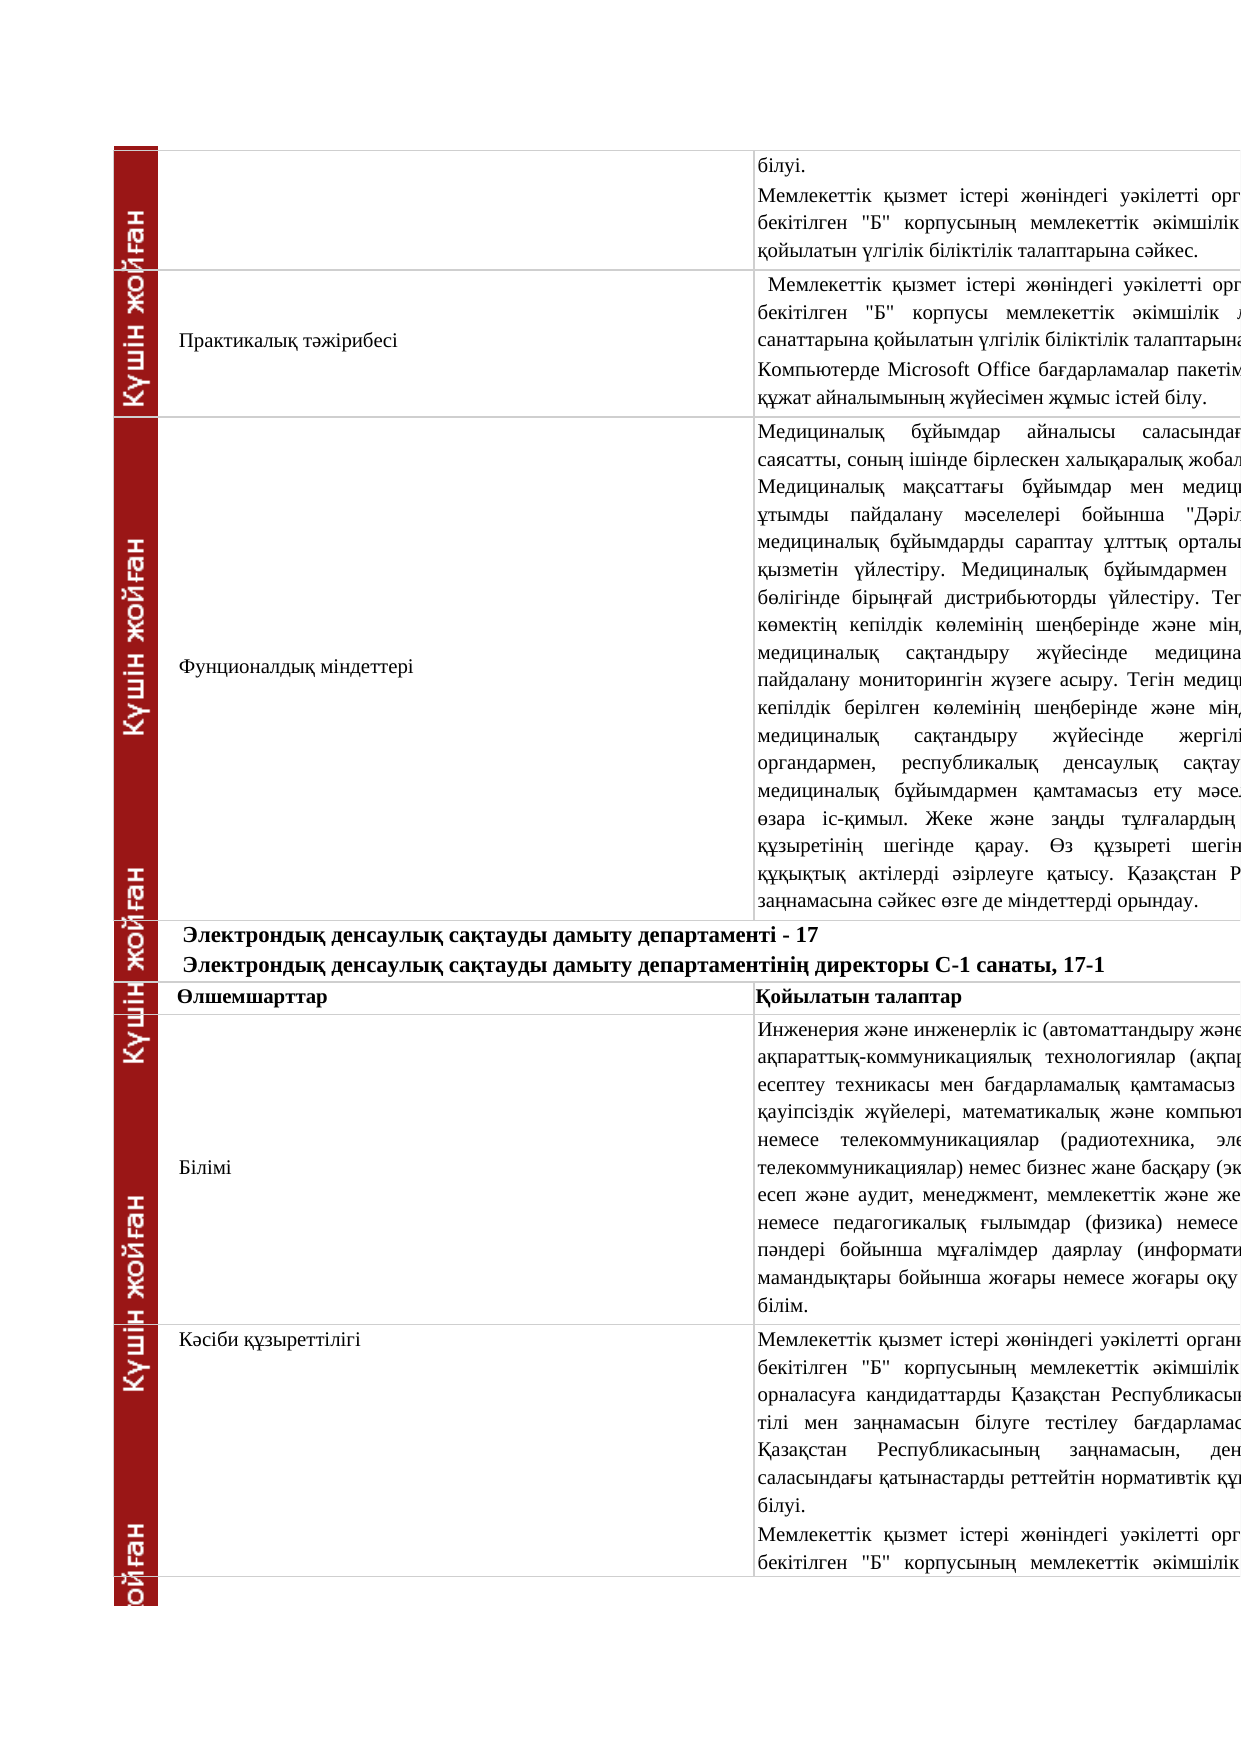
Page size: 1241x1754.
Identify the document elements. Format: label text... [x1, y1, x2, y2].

table_cell Кәсіби құзыреттілігі [114, 1325, 753, 1576]
table_cell Практикалық тәжірибесі [114, 271, 753, 416]
table_header Өлшемшарттар [114, 983, 753, 1014]
text Электрондық денсаулық сақтауды дамыту департаменті - 17 [112, 921, 1128, 947]
table_cell Фунционалдық міндеттері [114, 418, 753, 920]
picture [114, 146, 158, 150]
table_cell Білімі [114, 1015, 753, 1324]
table_cell Мемлекеттік қызмет істері жөніндегі уәкілетті органның актісімен бекітілген "Б" корпусы мемлекеттік әкімшілік лауазымдарының санаттарына қойылатын үлгілік біліктілік талаптарына сәйкес. Компьютерде Microsoft Office бағдарламалар пакетімен, электрондық құжат айналымының жүйесімен жұмыс істей білу. [755, 271, 1240, 416]
table_cell Медициналық бұйымдар айналысы саласындағы мемлекеттік саясатты, соның ішінде бірлескен халықаралық жобаларды іске асыру. Медициналық мақсаттағы бұйымдар мен медициналық техника ұтымды пайдалану мәселелері бойынша "Дәрілік заттар мен медициналық бұйымдарды сараптау ұлттық орталығы" ШЖҚ РМК қызметін үйлестіру. Медициналық бұйымдармен қамтамасыз ету бөлігінде бірыңғай дистрибьюторды үйлестіру. Тегін медициналық көмектің кепілдік көлемінің шеңберінде және міндетті әлеуметтік медициналық сақтандыру жүйесінде медициналық бұйымдар пайдалану мониторингін жүзеге асыру. Тегін медициналық көмектің кепілдік берілген көлемінің шеңберінде және міндетті әлеуметтік медициналық сақтандыру жүйесінде жергілікті атқарушы органдармен, республикалық денсаулық сақтау ұйымдарымен медициналық бұйымдармен қамтамасыз ету мәселелері бойынша өзара іс-қимыл. Жеке және заңды тұлғалардың өтініштерін өз құзыретінің шегінде қарау. Өз құзыреті шегінде нормативтік құқықтық актілерді әзірлеуге қатысу. Қазақстан Республикасының заңнамасына сәйкес өзге де міндеттерді орындау. [755, 418, 1240, 920]
picture [114, 1577, 158, 1606]
text Электрондық денсаулық сақтауды дамыту департаментінің директоры С-1 санаты, 17-1 [112, 951, 1128, 978]
table_header Қойылатын талаптар [755, 983, 1240, 1014]
picture [114, 947, 158, 951]
table_cell Кәсіби құзыреттілігі [114, 151, 753, 269]
table_cell Инженерия және инженерлік іс (автоматтандыру және басқару) немесе ақпараттық-коммуникациялық технологиялар (ақпараттық жүйелер, есептеу техникасы мен бағдарламалық қамтамасыз ету, ақпараттық қауіпсіздік жүйелері, математикалық және компьютерлік моделдеу) немесе телекоммуникациялар (радиотехника, электроника және телекоммуникациялар) немес бизнес жане басқару (экономика, қаржы, есеп және аудит, менеджмент, мемлекеттік және жергілікті басқару) немесе педагогикалық ғылымдар (физика) немесе жаратылыстану пәндері бойынша мұғалімдер даярлау (информатика, математика) мамандықтары бойынша жоғары немесе жоғары оқу орнынан кейінгі білім. [755, 1015, 1240, 1324]
